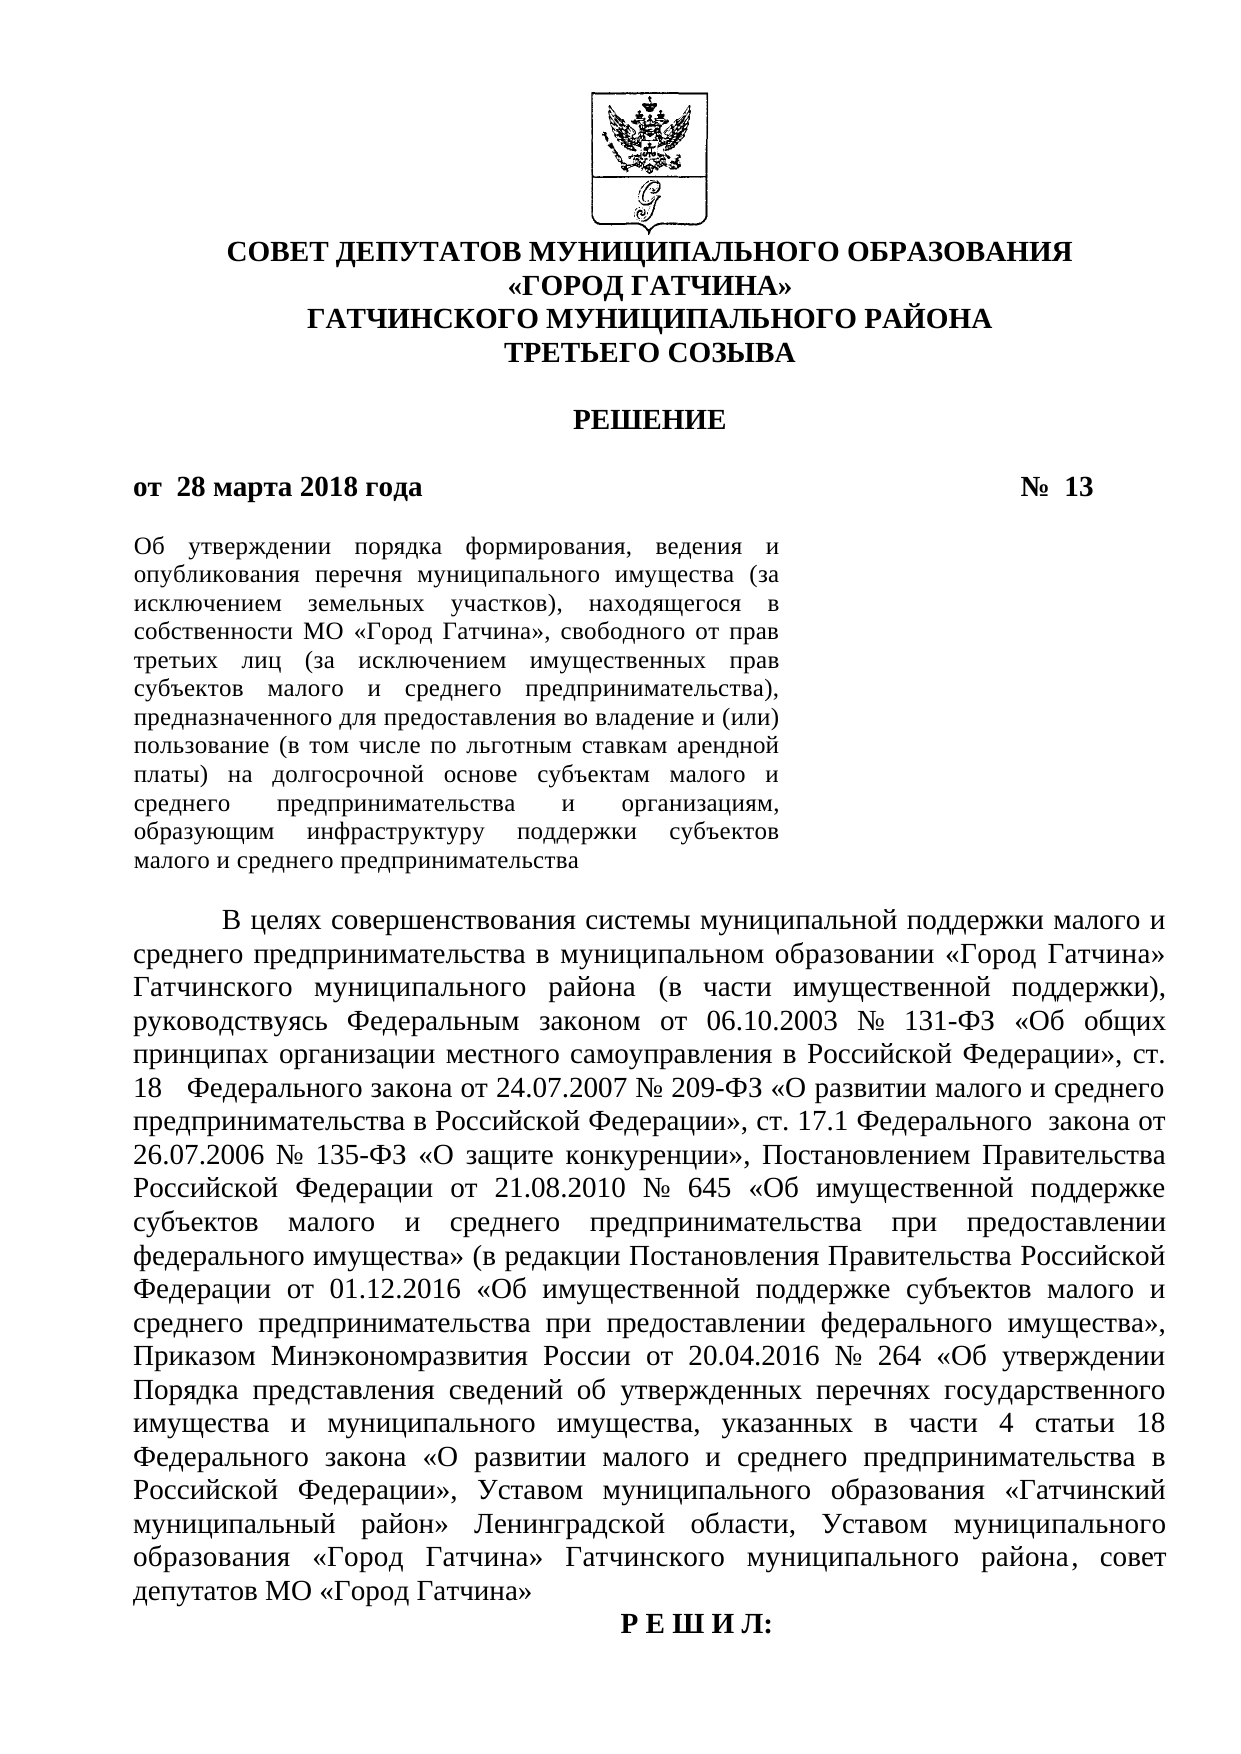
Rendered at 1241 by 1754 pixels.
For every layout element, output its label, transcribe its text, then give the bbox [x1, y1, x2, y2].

text Р Е Ш И Л: [227, 1607, 1167, 1640]
text ГАТЧИНСКОГО МУНИЦИПАЛЬНОГО РАЙОНА [133, 301, 1167, 335]
text «ГОРОД ГАТЧИНА» [133, 268, 1167, 301]
text от 28 марта 2018 года № 13 [133, 469, 1167, 503]
text В целях совершенствования системы муниципальной поддержки малого и среднего предпринимательства в муниципальном образовании «Город Гатчина» Гатчинского муниципального района (в части имущественной поддержки), руководствуясь Федеральным законом от 06.10.2003 № 131-ФЗ «Об общих принципах организации местного самоуправления в Российской Федерации», ст. 18 Федерального закона от 24.07.2007 № 209-ФЗ «О развитии малого и среднего предпринимательства в Российской Федерации», ст. 17.1 Федерального закона от 26.07.2006 № 135-ФЗ «О защите конкуренции», Постановлением Правительства Российской Федерации от 21.08.2010 № 645 «Об имущественной поддержке субъектов малого и среднего предпринимательства при предоставлении федерального имущества» (в редакции Постановления Правительства Российской Федерации от 01.12.2016 «Об имущественной поддержке субъектов малого и среднего предпринимательства при предоставлении федерального имущества», Приказом Минэкономразвития России от 20.04.2016 № 264 «Об утверждении Порядка представления сведений об утвержденных перечнях государственного имущества и муниципального имущества, указанных в части 4 статьи 18 Федерального закона «О развитии малого и среднего предпринимательства в Российской Федерации», Уставом муниципального образования «Гатчинский муниципальный район» Ленинградской области, Уставом муниципального образования «Город Гатчина» Гатчинского муниципального района, совет депутатов МО «Город Гатчина» [133, 902, 1167, 1607]
text СОВЕТ ДЕПУТАТОВ МУНИЦИПАЛЬНОГО ОБРАЗОВАНИЯ [133, 234, 1167, 268]
picture [591, 92, 709, 235]
text ТРЕТЬЕГО СОЗЫВА [133, 335, 1167, 368]
text РЕШЕНИЕ [133, 402, 1167, 436]
text Об утверждении порядка формирования, ведения и опубликования перечня муниципального имущества (за исключением земельных участков), находящегося в собственности МО «Город Гатчина», свободного от прав третьих лиц (за исключением имущественных прав субъектов малого и среднего предпринимательства), предназначенного для предоставления во владение и (или) пользование (в том числе по льготным ставкам арендной платы) на долгосрочной основе субъектам малого и среднего предпринимательства и организациям, образующим инфраструктуру поддержки субъектов малого и среднего предпринимательства [133, 531, 780, 874]
